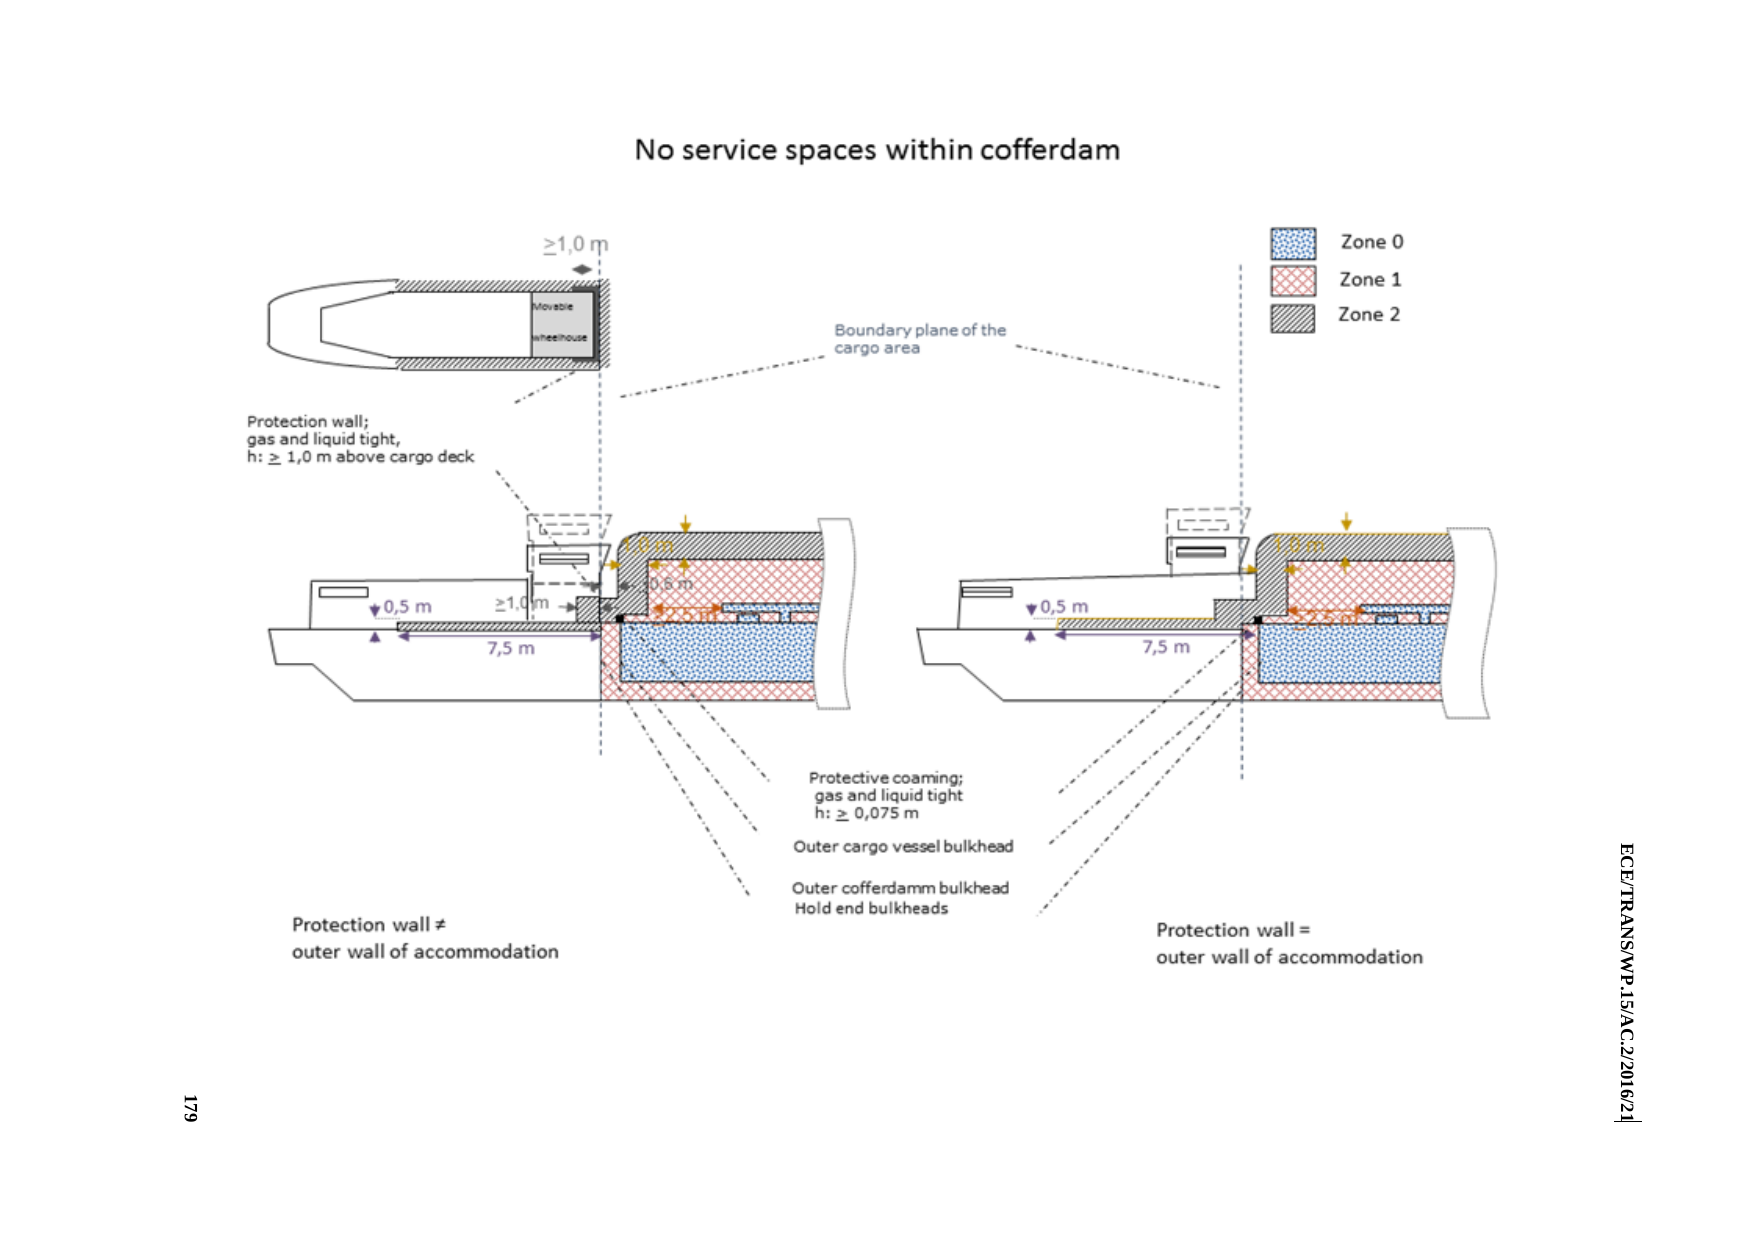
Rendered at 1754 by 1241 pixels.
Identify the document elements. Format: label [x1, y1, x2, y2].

picture [236, 118, 1508, 984]
